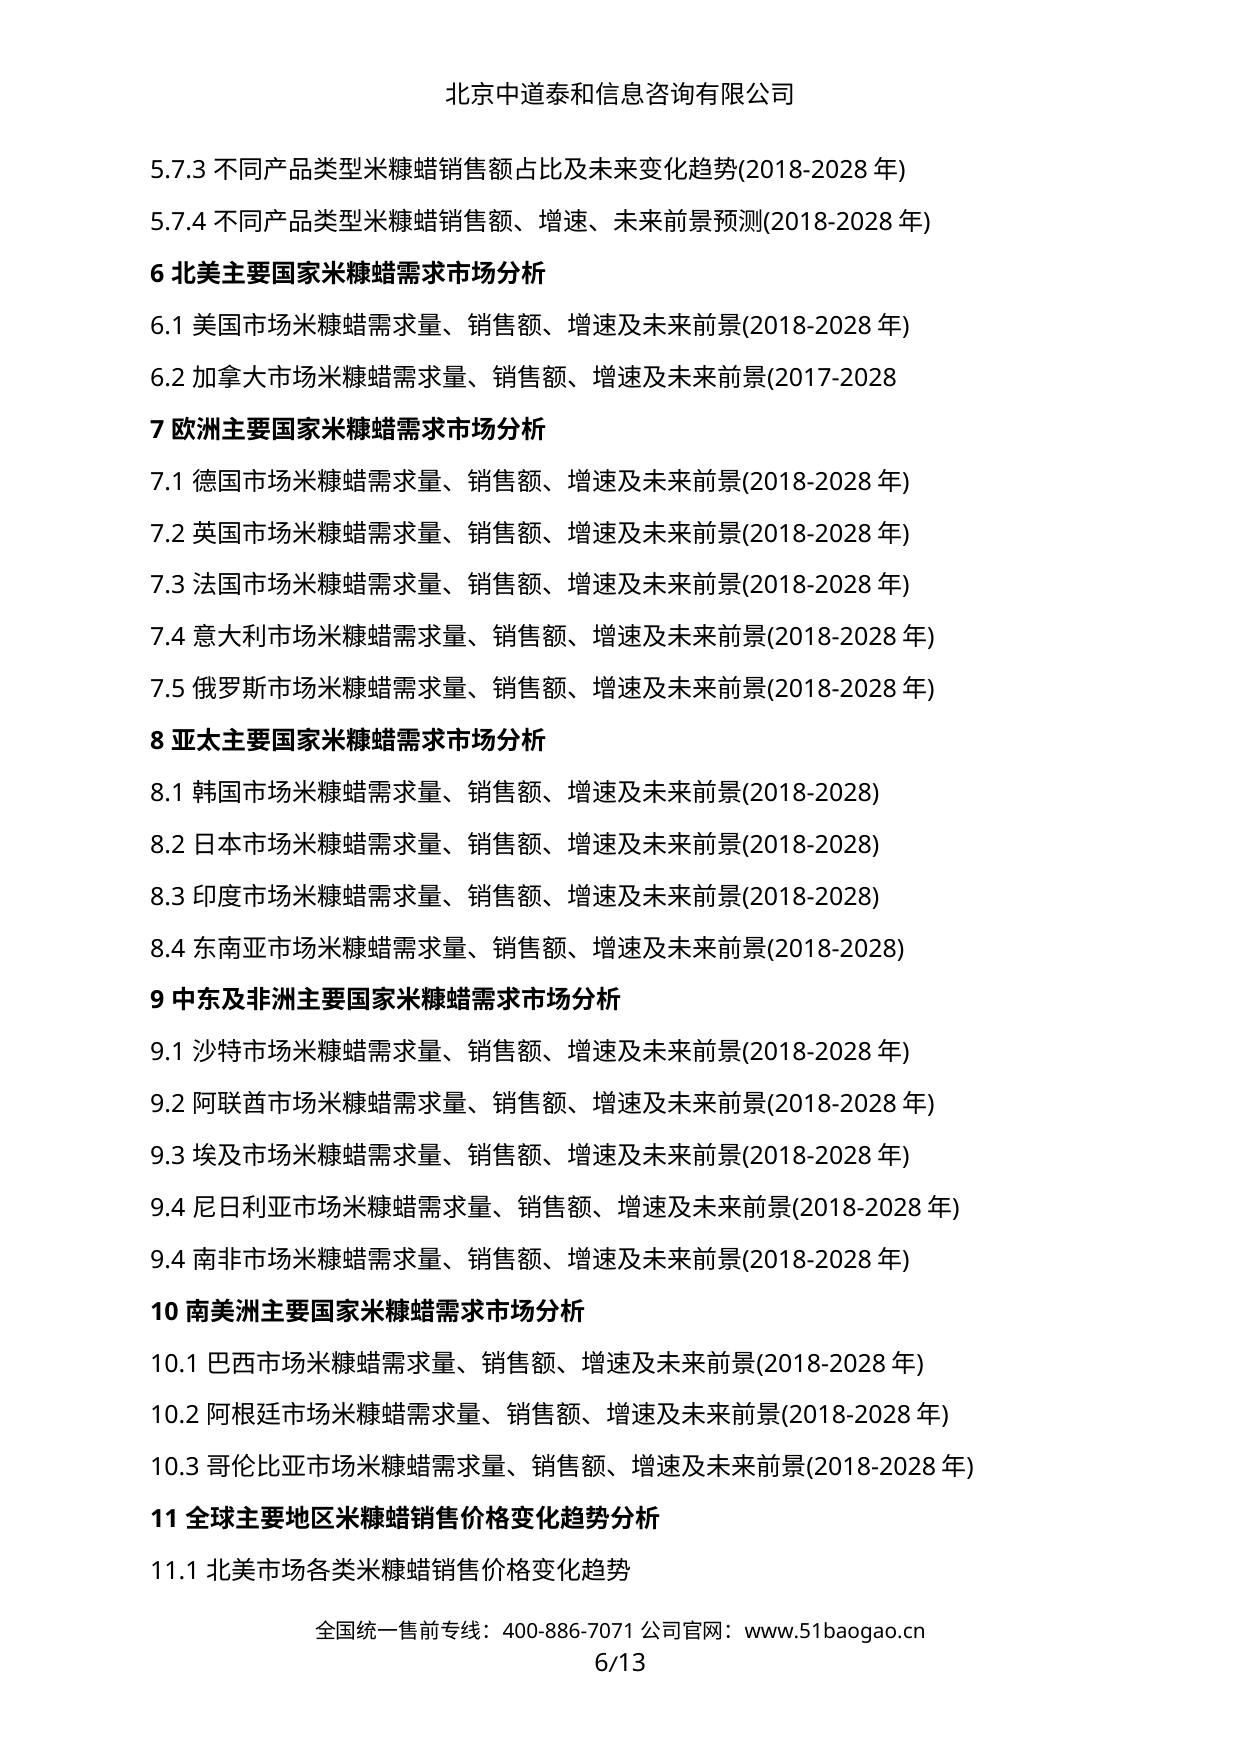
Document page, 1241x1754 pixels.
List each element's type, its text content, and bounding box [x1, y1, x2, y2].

text 11.1 北美市场各类米糠蜡销售价格变化趋势 [150, 1551, 1090, 1587]
text 9 中东及非洲主要国家米糠蜡需求市场分析 [150, 980, 1090, 1016]
text 6.1 美国市场米糠蜡需求量、销售额、增速及未来前景(2018-2028年) [150, 306, 1090, 342]
text 7.2 英国市场米糠蜡需求量、销售额、增速及未来前景(2018-2028年) [150, 513, 1090, 549]
text 11 全球主要地区米糠蜡销售价格变化趋势分析 [150, 1499, 1090, 1535]
text 5.7.3 不同产品类型米糠蜡销售额占比及未来变化趋势(2018-2028年) [150, 150, 1090, 186]
text 8 亚太主要国家米糠蜡需求市场分析 [150, 721, 1090, 757]
text 10.1 巴西市场米糠蜡需求量、销售额、增速及未来前景(2018-2028年) [150, 1343, 1090, 1379]
text 7.3 法国市场米糠蜡需求量、销售额、增速及未来前景(2018-2028年) [150, 565, 1090, 601]
text 8.3 印度市场米糠蜡需求量、销售额、增速及未来前景(2018-2028) [150, 876, 1090, 912]
text 6 北美主要国家米糠蜡需求市场分析 [150, 254, 1090, 290]
text 8.1 韩国市场米糠蜡需求量、销售额、增速及未来前景(2018-2028) [150, 772, 1090, 809]
text 9.1 沙特市场米糠蜡需求量、销售额、增速及未来前景(2018-2028年) [150, 1032, 1090, 1068]
text 7.5 俄罗斯市场米糠蜡需求量、销售额、增速及未来前景(2018-2028年) [150, 669, 1090, 705]
text 10.2 阿根廷市场米糠蜡需求量、销售额、增速及未来前景(2018-2028年) [150, 1395, 1090, 1431]
text 6.2 加拿大市场米糠蜡需求量、销售额、增速及未来前景(2017-2028 [150, 357, 1090, 394]
text 7.4 意大利市场米糠蜡需求量、销售额、增速及未来前景(2018-2028年) [150, 617, 1090, 653]
text 9.4 南非市场米糠蜡需求量、销售额、增速及未来前景(2018-2028年) [150, 1239, 1090, 1276]
text 10 南美洲主要国家米糠蜡需求市场分析 [150, 1291, 1090, 1327]
text 7.1 德国市场米糠蜡需求量、销售额、增速及未来前景(2018-2028年) [150, 461, 1090, 497]
text 7 欧洲主要国家米糠蜡需求市场分析 [150, 409, 1090, 446]
text 5.7.4 不同产品类型米糠蜡销售额、增速、未来前景预测(2018-2028年) [150, 202, 1090, 238]
text 10.3 哥伦比亚市场米糠蜡需求量、销售额、增速及未来前景(2018-2028年) [150, 1447, 1090, 1483]
text 9.3 埃及市场米糠蜡需求量、销售额、增速及未来前景(2018-2028年) [150, 1136, 1090, 1172]
text 8.2 日本市场米糠蜡需求量、销售额、增速及未来前景(2018-2028) [150, 824, 1090, 861]
text 8.4 东南亚市场米糠蜡需求量、销售额、增速及未来前景(2018-2028) [150, 928, 1090, 964]
text 9.4 尼日利亚市场米糠蜡需求量、销售额、增速及未来前景(2018-2028年) [150, 1187, 1090, 1224]
text 9.2 阿联酋市场米糠蜡需求量、销售额、增速及未来前景(2018-2028年) [150, 1084, 1090, 1120]
